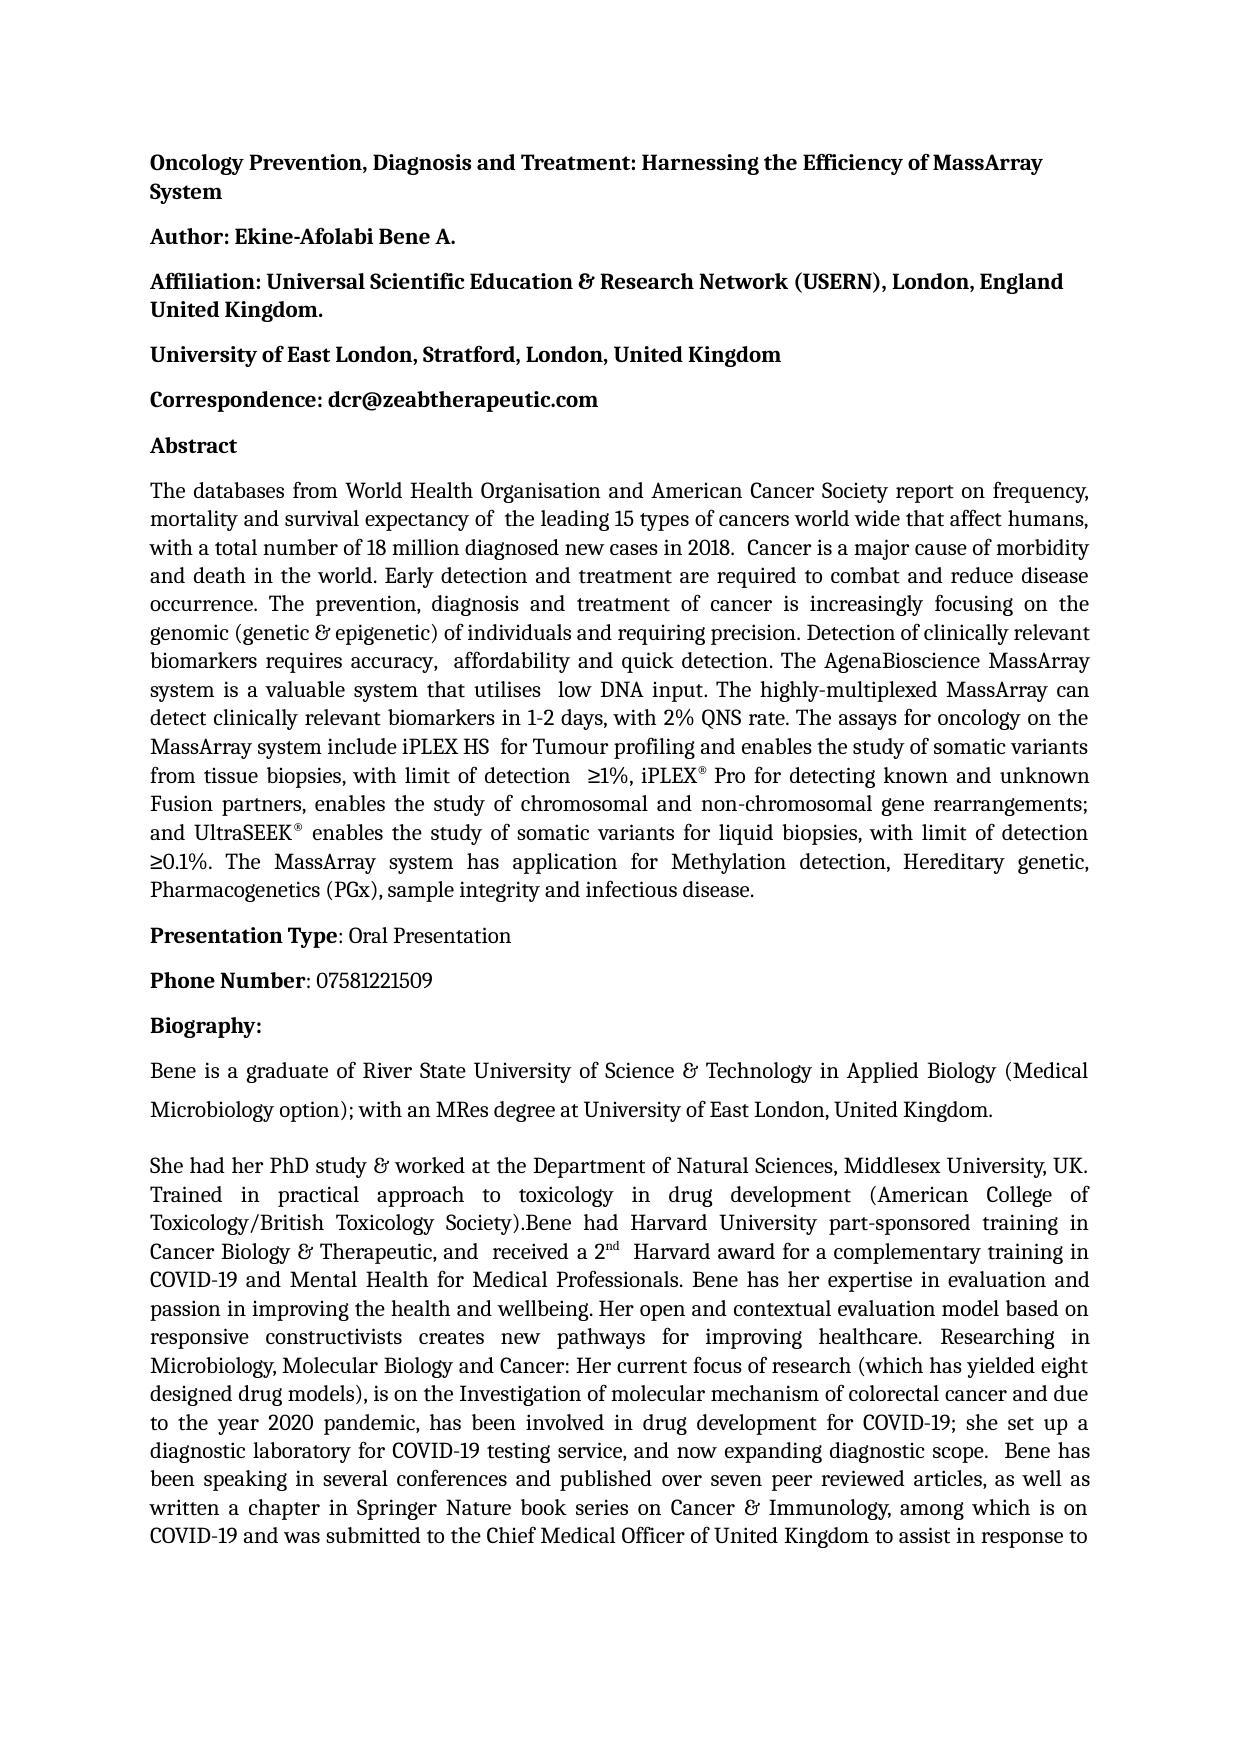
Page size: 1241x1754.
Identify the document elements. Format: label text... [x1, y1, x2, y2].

text University of East London, Stratford, London, United Kingdom [150, 342, 1090, 368]
text Correspondence: dcr@zeabtherapeutic.com [150, 387, 1090, 414]
text Bene is a graduate of River State University of Science & Technology in Applied Biology (Medical Microbiology option); with an MRes degree at University of East London, United Kingdom. [150, 1058, 1090, 1123]
text Presentation Type: Oral Presentation [150, 922, 1090, 949]
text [150, 1153, 1090, 1466]
text Abstract [150, 432, 1090, 459]
text Author: Ekine-Afolabi Bene A. [150, 223, 1090, 250]
text Oncology Prevention, Diagnosis and Treatment: Harnessing the Efficiency of MassArray System [150, 150, 1090, 205]
text Affiliation: Universal Scientific Education & Research Network (USERN), London, England United Kingdom. [150, 269, 1090, 323]
text The databases from World Health Organisation and American Cancer Society report on frequency, mortality and survival expectancy of the leading 15 types of cancers world wide that affect humans, with a total number of 18 million diagnosed new cases in 2018. Cancer is a major cause of morbidity and death in the world. Early detection and treatment are required to combat and reduce disease occurrence. The prevention, diagnosis and treatment of cancer is increasingly focusing on the genomic (genetic & epigenetic) of individuals and requiring precision. Detection of clinically relevant biomarkers requires accuracy, affordability and quick detection. The AgenaBioscience MassArray system is a valuable system that utilises low DNA input. The highly-multiplexed MassArray can detect clinically relevant biomarkers in 1-2 days, with 2% QNS rate. The assays for oncology on the MassArray system include iPLEX HS for Tumour profiling and enables the study of somatic variants from tissue biopsies, with limit of detection ≥1%, iPLEX® Pro for detecting known and unknown Fusion partners, enables the study of chromosomal and non-chromosomal gene rearrangements; and UltraSEEK® enables the study of somatic variants for liquid biopsies, with limit of detection ≥0.1%. The MassArray system has application for Methylation detection, Hereditary genetic, Pharmacogenetics (PGx), sample integrity and infectious disease. [150, 477, 1090, 904]
text Biography: [150, 1013, 1090, 1039]
text Phone Number: 07581221509 [150, 967, 1090, 994]
